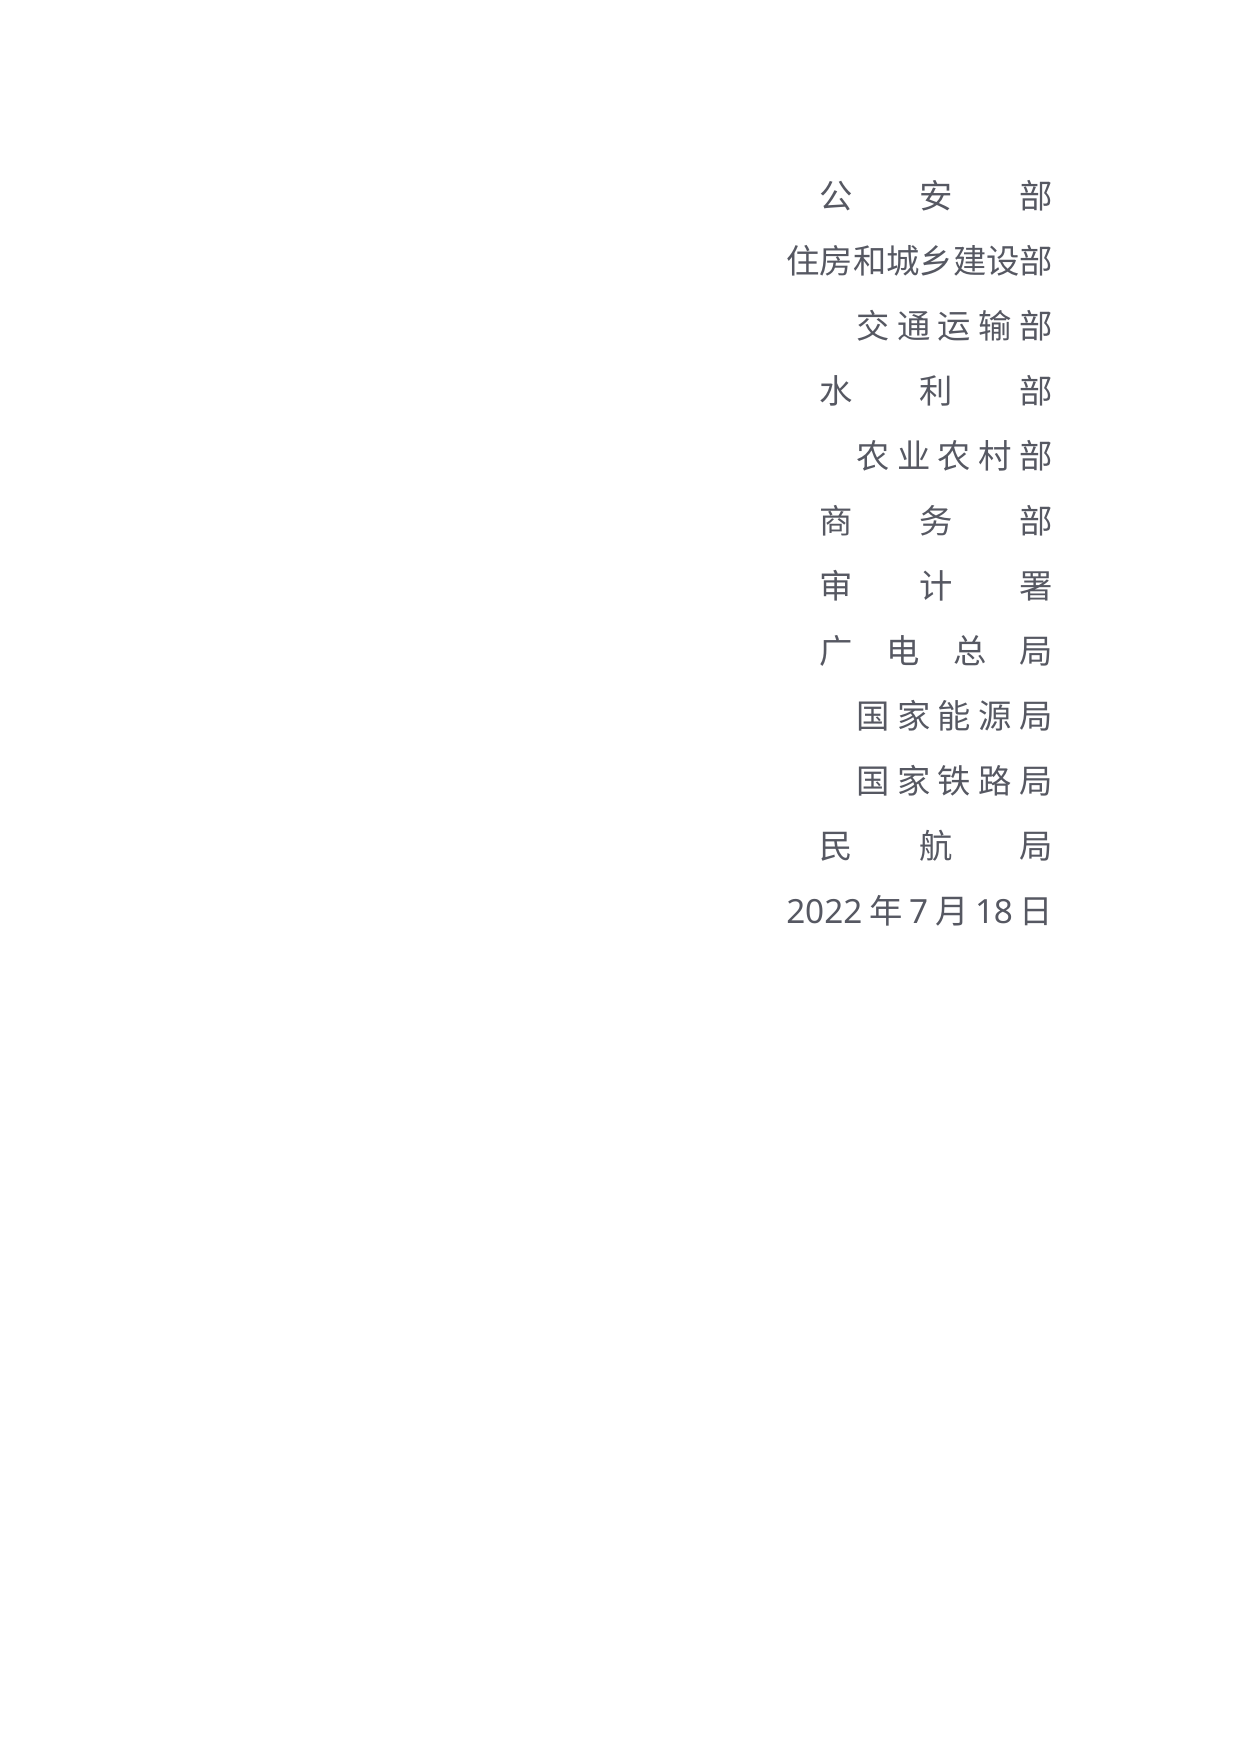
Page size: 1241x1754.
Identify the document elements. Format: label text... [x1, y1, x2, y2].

text 住房和城乡建设部 [187, 227, 1053, 292]
text 水 利 部 [187, 357, 1053, 422]
text 商 务 部 [187, 487, 1053, 552]
text 审 计 署 [187, 552, 1053, 617]
text 民 航 局 [187, 812, 1053, 877]
text 公 安 部 [187, 162, 1053, 227]
text 广 电 总 局 [187, 617, 1053, 682]
text 国 家 能 源 局 [187, 682, 1053, 747]
text 2022年7月18日 [187, 877, 1053, 942]
text 农 业 农 村 部 [187, 422, 1053, 487]
text 国 家 铁 路 局 [187, 747, 1053, 812]
text 交 通 运 输 部 [187, 292, 1053, 357]
